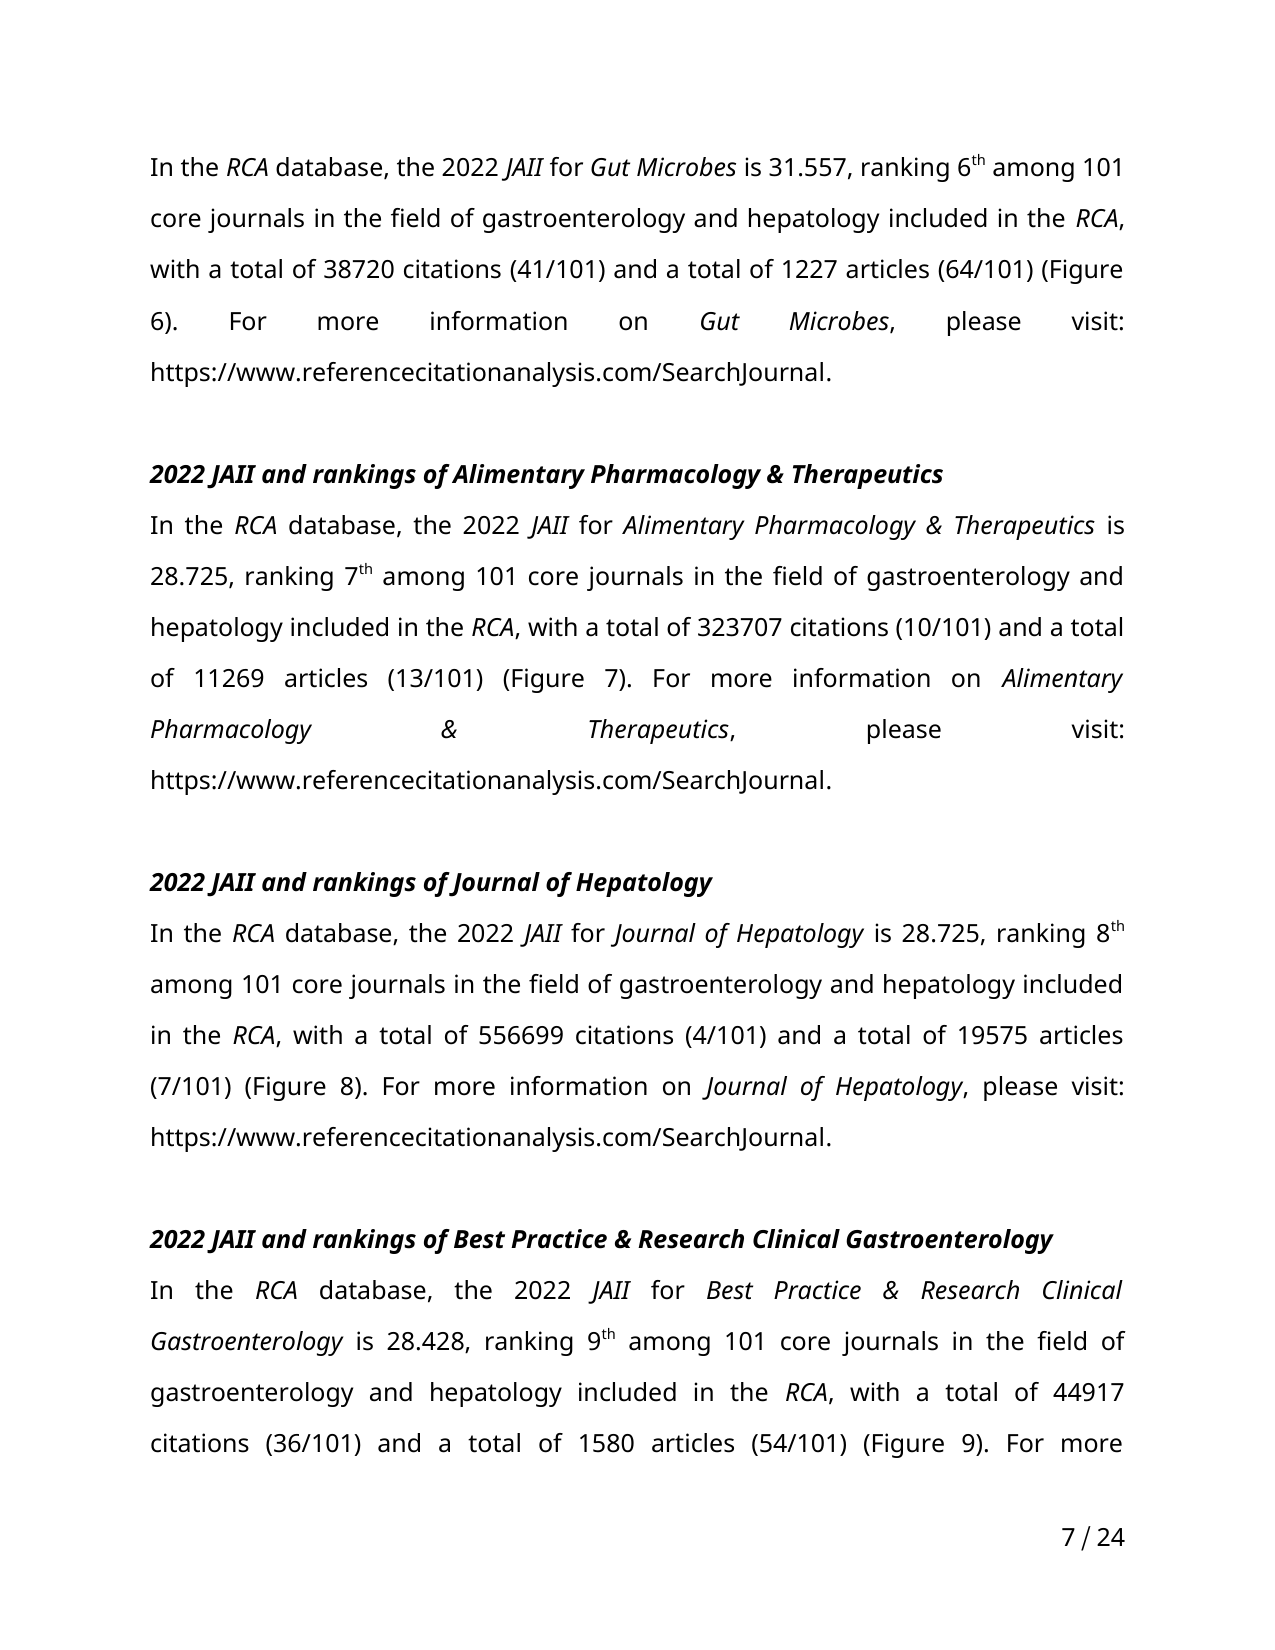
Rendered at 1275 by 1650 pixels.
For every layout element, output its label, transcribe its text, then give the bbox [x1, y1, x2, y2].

text In the RCA database, the 2022 JAII for Gut Microbes is 31.557, ranking 6th among 101 core journals in the field of gastroenterology and hepatology included in the RCA, with a total of 38720 citations (41/101) and a total of 1227 articles (64/101) (Figure 6). For more information on Gut Microbes, please visit: https://www.referencecitationanalysis.com/SearchJournal. [150, 150, 1125, 388]
text In the RCA database, the 2022 JAII for Journal of Hepatology is 28.725, ranking 8th among 101 core journals in the field of gastroenterology and hepatology included in the RCA, with a total of 556699 citations (4/101) and a total of 19575 articles (7/101) (Figure 8). For more information on Journal of Hepatology, please visit: https://www.referencecitationanalysis.com/SearchJournal. [150, 916, 1125, 1154]
text 2022 JAII and rankings of Alimentary Pharmacology & Therapeutics [150, 456, 1125, 490]
text 2022 JAII and rankings of Journal of Hepatology [150, 864, 1125, 899]
text In the RCA database, the 2022 JAII for Alimentary Pharmacology & Therapeutics is 28.725, ranking 7th among 101 core journals in the field of gastroenterology and hepatology included in the RCA, with a total of 323707 citations (10/101) and a total of 11269 articles (13/101) (Figure 7). For more information on Alimentary Pharmacology & Therapeutics, please visit: https://www.referencecitationanalysis.com/SearchJournal. [150, 507, 1125, 797]
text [150, 1273, 1125, 1460]
text 2022 JAII and rankings of Best Practice & Research Clinical Gastroenterology [150, 1222, 1125, 1256]
